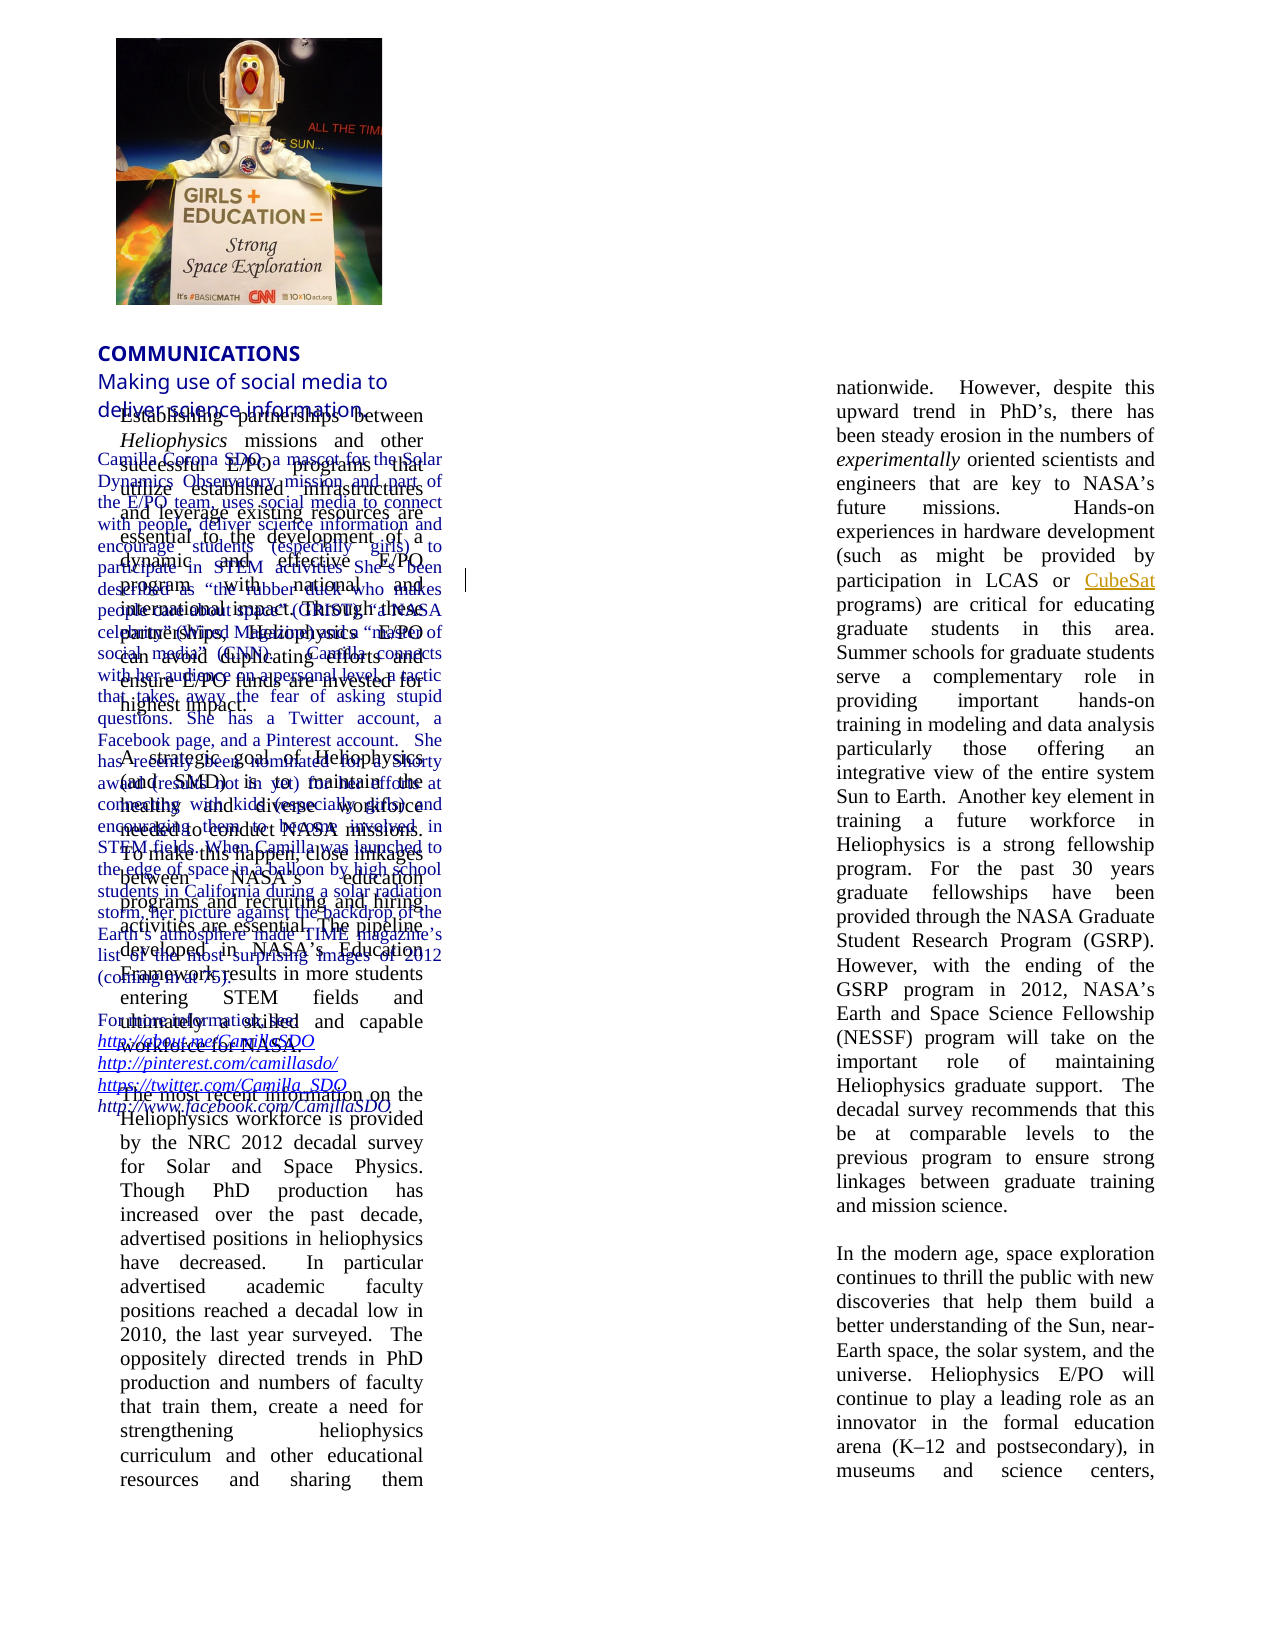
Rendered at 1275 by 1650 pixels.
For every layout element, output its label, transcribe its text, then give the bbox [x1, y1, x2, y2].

text The most recent information on the Heliophysics workforce is provided by the NRC 2012 decadal survey for Solar and Space Physics. Though PhD production has increased over the past decade, advertised positions in heliophysics have decreased. In particular advertised academic faculty positions reached a decadal low in 2010, the last year surveyed. The oppositely directed trends in PhD production and numbers of faculty that train them, create a need for strengthening heliophysics curriculum and other educational resources and sharing them nationwide. However, despite this upward trend in PhD’s, there has been steady erosion in the numbers of experimentally oriented scientists and engineers that are key to NASA’s future missions. Hands-on experiences in hardware development (such as might be provided by participation in LCAS or programs) are critical for educating graduate students in this area. Summer schools for graduate students serve a complementary role in providing important hands-on training in modeling and data analysis particularly those offering an integrative view of the entire system Sun to Earth. Another key element in training a future workforce in Heliophysics is a strong fellowship program. For the past 30 years graduate fellowships have been provided through the NASA Graduate Student Research Program (GSRP). However, with the ending of the GSRP program in 2012, NASA’s Earth and Space Science Fellowship (NESSF) program will take on the important role of maintaining Heliophysics graduate support. The decadal survey recommends that this be at comparable levels to the previous program to ensure strong linkages between graduate training and mission science. [480, 375, 1155, 1217]
text A strategic goal of Heliophysics (and SMD) is to maintain the healthy and diverse workforce needed to conduct NASA missions. To make this happen, close linkages between NASA’s education programs and recruiting and hiring activities are essential. The pipeline developed in NASA’s Education Framework results in more students entering STEM fields and ultimately a skilled and capable workforce for NASA. [120, 745, 435, 1057]
picture [116, 38, 383, 305]
text Establishing partnerships between Heliophysics missions and other successful E/PO programs that utilize established infrastructures and leverage existing resources are essential to the development of a dynamic and effective E/PO program with national and international impact. Through these partnerships, Heliophysics E/PO can avoid duplicating efforts and ensure E/PO funds are invested for highest impact. [120, 403, 435, 716]
text The most recent information on the Heliophysics workforce is provided by the NRC 2012 decadal survey for Solar and Space Physics. Though PhD production has increased over the past decade, advertised positions in heliophysics have decreased. In particular advertised academic faculty positions reached a decadal low in 2010, the last year surveyed. The oppositely directed trends in PhD production and numbers of faculty that train them, create a need for strengthening heliophysics curriculum and other educational resources and sharing them nationwide. However, despite this upward trend in PhD’s, there has been steady erosion in the numbers of experimentally oriented scientists and engineers that are key to NASA’s future missions. Hands-on experiences in hardware development (such as might be provided by participation in LCAS or programs) are critical for educating graduate students in this area. Summer schools for graduate students serve a complementary role in providing important hands-on training in modeling and data analysis particularly those offering an integrative view of the entire system Sun to Earth. Another key element in training a future workforce in Heliophysics is a strong fellowship program. For the past 30 years graduate fellowships have been provided through the NASA Graduate Student Research Program (GSRP). However, with the ending of the GSRP program in 2012, NASA’s Earth and Space Science Fellowship (NESSF) program will take on the important role of maintaining Heliophysics graduate support. The decadal survey recommends that this be at comparable levels to the previous program to ensure strong linkages between graduate training and mission science. [120, 1082, 435, 1491]
